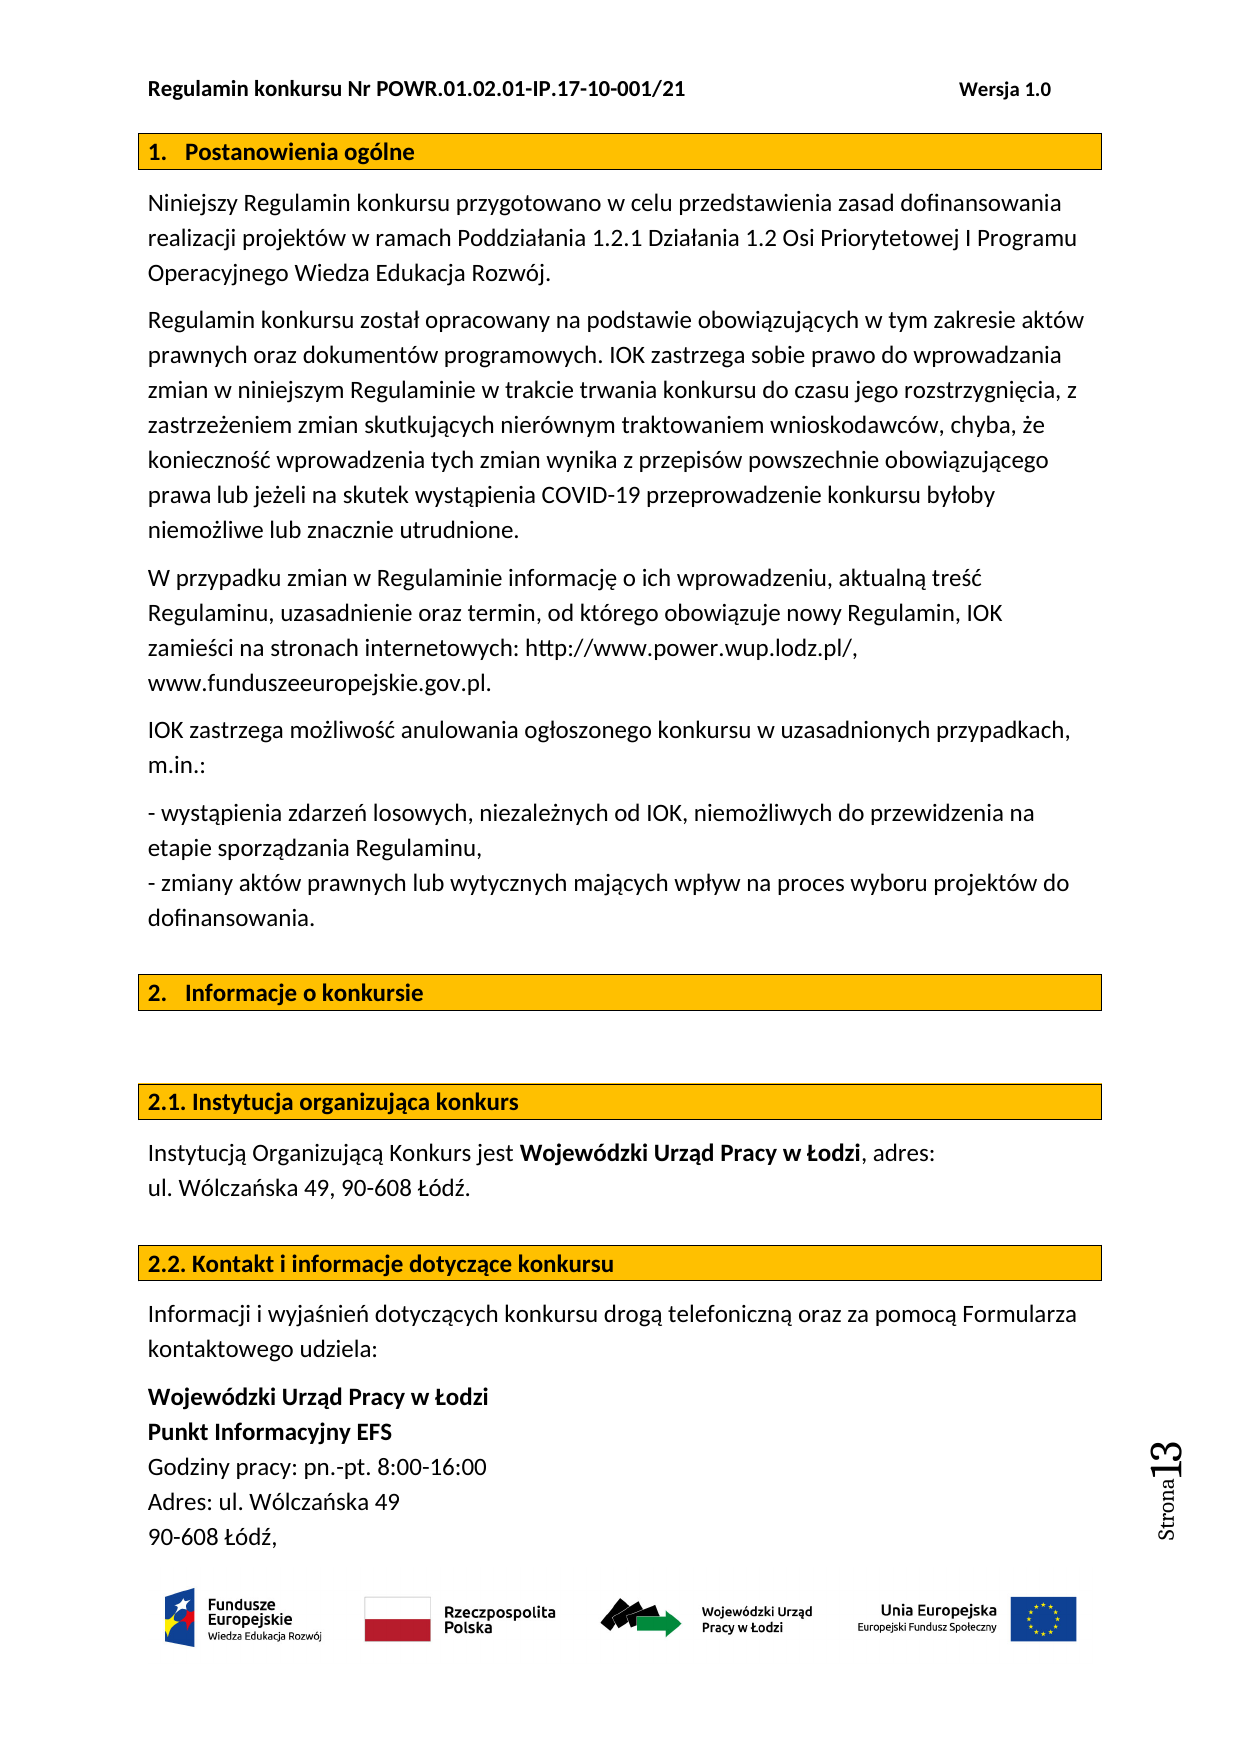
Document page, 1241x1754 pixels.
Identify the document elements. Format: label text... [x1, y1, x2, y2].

list Wojewódzki Urząd Pracy w Łodzi [148, 1381, 1093, 1411]
list Postanowienia ogólne [139, 134, 1101, 169]
text IOK zastrzega możliwość anulowania ogłoszonego konkursu w uzasadnionych przypadkach, m.in.: [148, 714, 1093, 780]
text Informacji i wyjaśnień dotyczących konkursu drogą telefoniczną oraz za pomocą Formularza kontaktowego udziela: [148, 1298, 1093, 1364]
text Regulamin konkursu został opracowany na podstawie obowiązujących w tym zakresie aktów prawnych oraz dokumentów programowych. IOK zastrzega sobie prawo do wprowadzania zmian w niniejszym Regulaminie w trakcie trwania konkursu do czasu jego rozstrzygnięcia, z zastrzeżeniem zmian skutkujących nierównym traktowaniem wnioskodawców, chyba, że konieczność wprowadzenia tych zmian wynika z przepisów powszechnie obowiązującego prawa lub jeżeli na skutek wystąpienia COVID-19 przeprowadzenie konkursu byłoby niemożliwe lub znacznie utrudnione. [148, 304, 1093, 545]
text - wystąpienia zdarzeń losowych, niezależnych od IOK, niemożliwych do przewidzenia na etapie sporządzania Regulaminu, [148, 797, 1093, 862]
list Godziny pracy: pn.-pt. 8:00-16:00 [148, 1451, 1093, 1481]
picture [147, 1567, 1093, 1664]
text W przypadku zmian w Regulaminie informację o ich wprowadzeniu, aktualną treść Regulaminu, uzasadnienie oraz termin, od którego obowiązuje nowy Regulamin, IOK zamieści na stronach internetowych: http://www.power.wup.lodz.pl/, www.funduszeeuropejskie.gov.pl. [148, 562, 1093, 697]
list Adres: ul. Wólczańska 49 [148, 1486, 1093, 1516]
text Instytucją Organizującą Konkurs jest Wojewódzki Urząd Pracy w Łodzi, adres: ul. Wólczańska 49, 90-608 Łódź. [148, 1137, 1093, 1203]
text Niniejszy Regulamin konkursu przygotowano w celu przedstawienia zasad dofinansowania realizacji projektów w ramach Poddziałania 1.2.1 Działania 1.2 Osi Priorytetowej I Programu Operacyjnego Wiedza Edukacja Rozwój. [148, 187, 1093, 287]
list 90-608 Łódź, [148, 1521, 1093, 1551]
list Instytucja organizująca konkurs [139, 1085, 1101, 1119]
list Punkt Informacyjny EFS [148, 1416, 1093, 1446]
text - zmiany aktów prawnych lub wytycznych mających wpływ na proces wyboru projektów do dofinansowania. [148, 867, 1093, 932]
list Kontakt i informacje dotyczące konkursu [139, 1246, 1101, 1280]
list Informacje o konkursie [139, 975, 1101, 1010]
